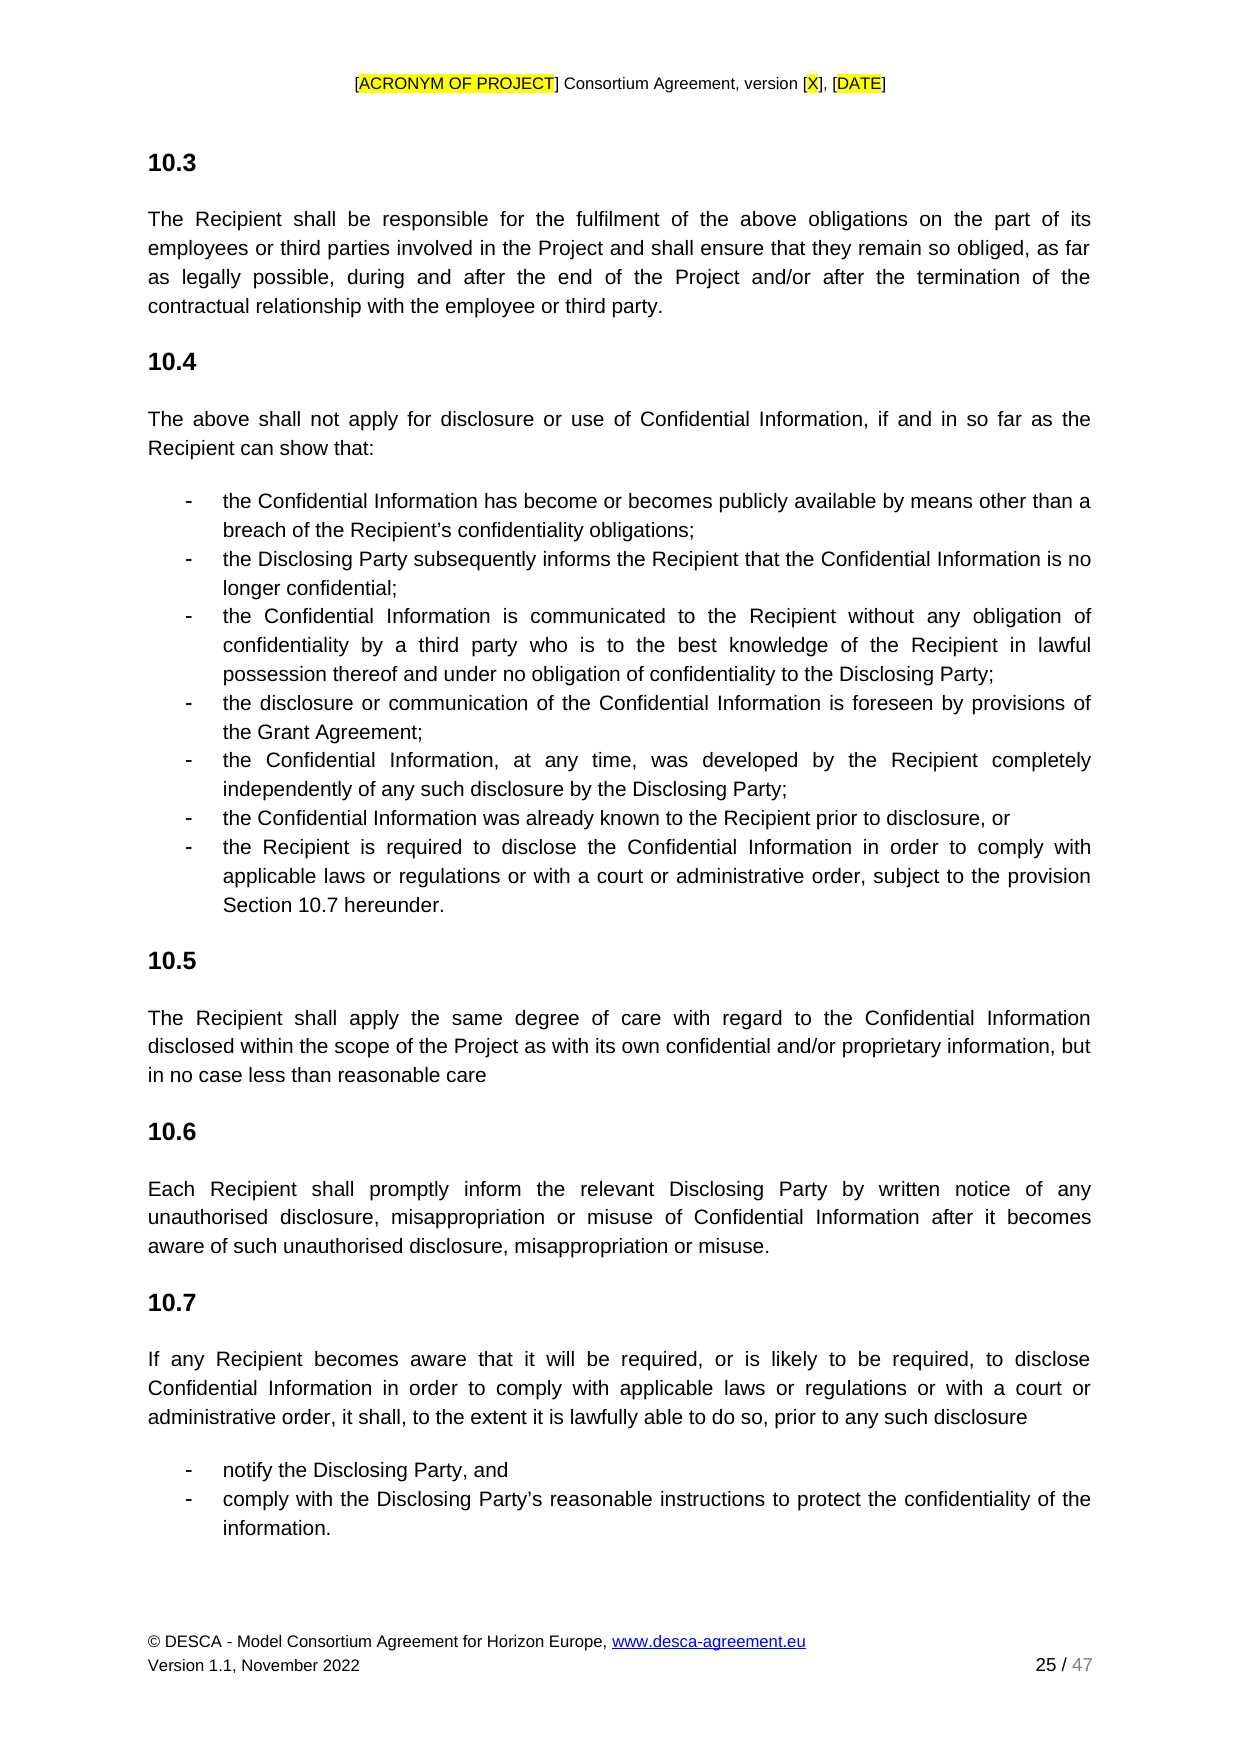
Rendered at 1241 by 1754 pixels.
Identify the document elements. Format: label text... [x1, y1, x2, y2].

list the Confidential Information is communicated to the Recipient without any obligation of confidentiality by a third party who is to the best knowledge of the Recipient in lawful possession thereof and under no obligation of confidentiality to the Disclosing Party; [185, 604, 1092, 686]
text The above shall not apply for disclosure or use of Confidential Information, if and in so far as the Recipient can show that: [148, 407, 1092, 459]
list notify the Disclosing Party, and [185, 1458, 1092, 1482]
text The Recipient shall apply the same degree of care with regard to the Confidential Information disclosed within the scope of the Project as with its own confidential and/or proprietary information, but in no case less than reasonable care [148, 1006, 1092, 1087]
list comply with the Disclosing Party’s reasonable instructions to protect the confidentiality of the information. [185, 1487, 1092, 1540]
list the Confidential Information, at any time, was developed by the Recipient completely independently of any such disclosure by the Disclosing Party; [185, 748, 1092, 801]
text If any Recipient becomes aware that it will be required, or is likely to be required, to disclose Confidential Information in order to comply with applicable laws or regulations or with a court or administrative order, it shall, to the extent it is lawfully able to do so, prior to any such disclosure [148, 1347, 1092, 1428]
list the Recipient is required to disclose the Confidential Information in order to comply with applicable laws or regulations or with a court or administrative order, subject to the provision Section 10.7 hereunder. [185, 835, 1092, 916]
list the Disclosing Party subsequently informs the Recipient that the Confidential Information is no longer confidential; [185, 547, 1092, 599]
list the Confidential Information has become or becomes publicly available by means other than a breach of the Recipient’s confidentiality obligations; [185, 489, 1092, 542]
text Each Recipient shall promptly inform the relevant Disclosing Party by written notice of any unauthorised disclosure, misappropriation or misuse of Confidential Information after it becomes aware of such unauthorised disclosure, misappropriation or misuse. [148, 1176, 1092, 1258]
list the disclosure or communication of the Confidential Information is foreseen by provisions of the Grant Agreement; [185, 691, 1092, 743]
text The Recipient shall be responsible for the fulfilment of the above obligations on the part of its employees or third parties involved in the Project and shall ensure that they remain so obliged, as far as legally possible, during and after the end of the Project and/or after the termination of the contractual relationship with the employee or third party. [148, 207, 1092, 317]
list the Confidential Information was already known to the Recipient prior to disclosure, or [185, 806, 1092, 830]
